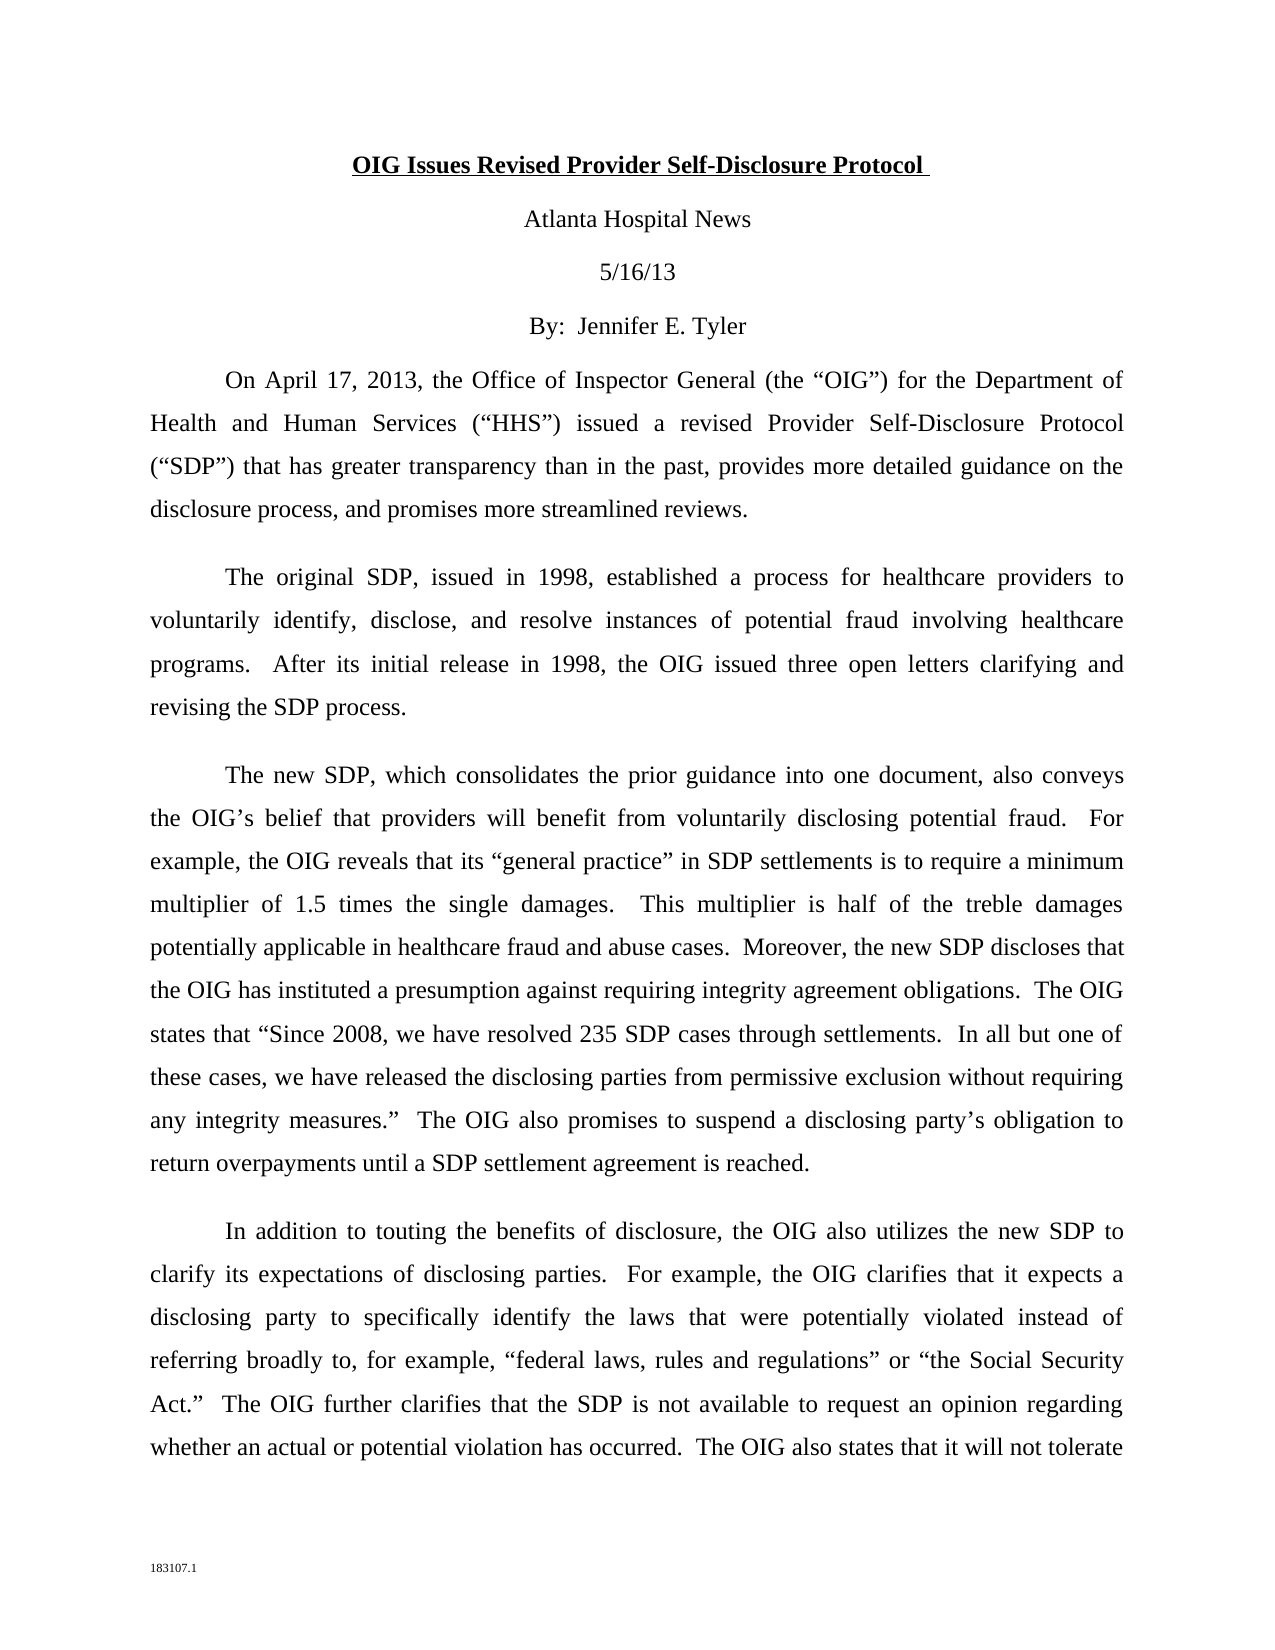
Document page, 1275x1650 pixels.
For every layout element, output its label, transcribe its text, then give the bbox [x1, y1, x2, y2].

text 5/16/13 [150, 257, 1125, 286]
text OIG Issues Revised Provider Self-Disclosure Protocol [150, 150, 1125, 179]
text The new SDP, which consolidates the prior guidance into one document, also conveys the OIG’s belief that providers will benefit from voluntarily disclosing potential fraud. For example, the OIG reveals that its “general practice” in SDP settlements is to require a minimum multiplier of 1.5 times the single damages. This multiplier is half of the treble damages potentially applicable in healthcare fraud and abuse cases. Moreover, the new SDP discloses that the OIG has instituted a presumption against requiring integrity agreement obligations. The OIG states that “Since 2008, we have resolved 235 SDP cases through settlements. In all but one of these cases, we have released the disclosing parties from permissive exclusion without requiring any integrity measures.” The OIG also promises to suspend a disclosing party’s obligation to return overpayments until a SDP settlement agreement is reached. [150, 760, 1125, 1177]
text By: Jennifer E. Tyler [150, 311, 1125, 340]
text The original SDP, issued in 1998, established a process for healthcare providers to voluntarily identify, disclose, and resolve instances of potential fraud involving healthcare programs. After its initial release in 1998, the OIG issued three open letters clarifying and revising the SDP process. [150, 562, 1125, 721]
text On , the Office of Inspector General (the “OIG”) for the Department of Health and Human Services (“”) issued a revised Provider Self-Disclosure Protocol (“SDP”) that has greater transparency than in the past, provides more detailed guidance on the disclosure process, and promises more streamlined reviews. [150, 365, 1125, 523]
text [150, 1216, 1125, 1461]
text Atlanta Hospital News [150, 204, 1125, 232]
